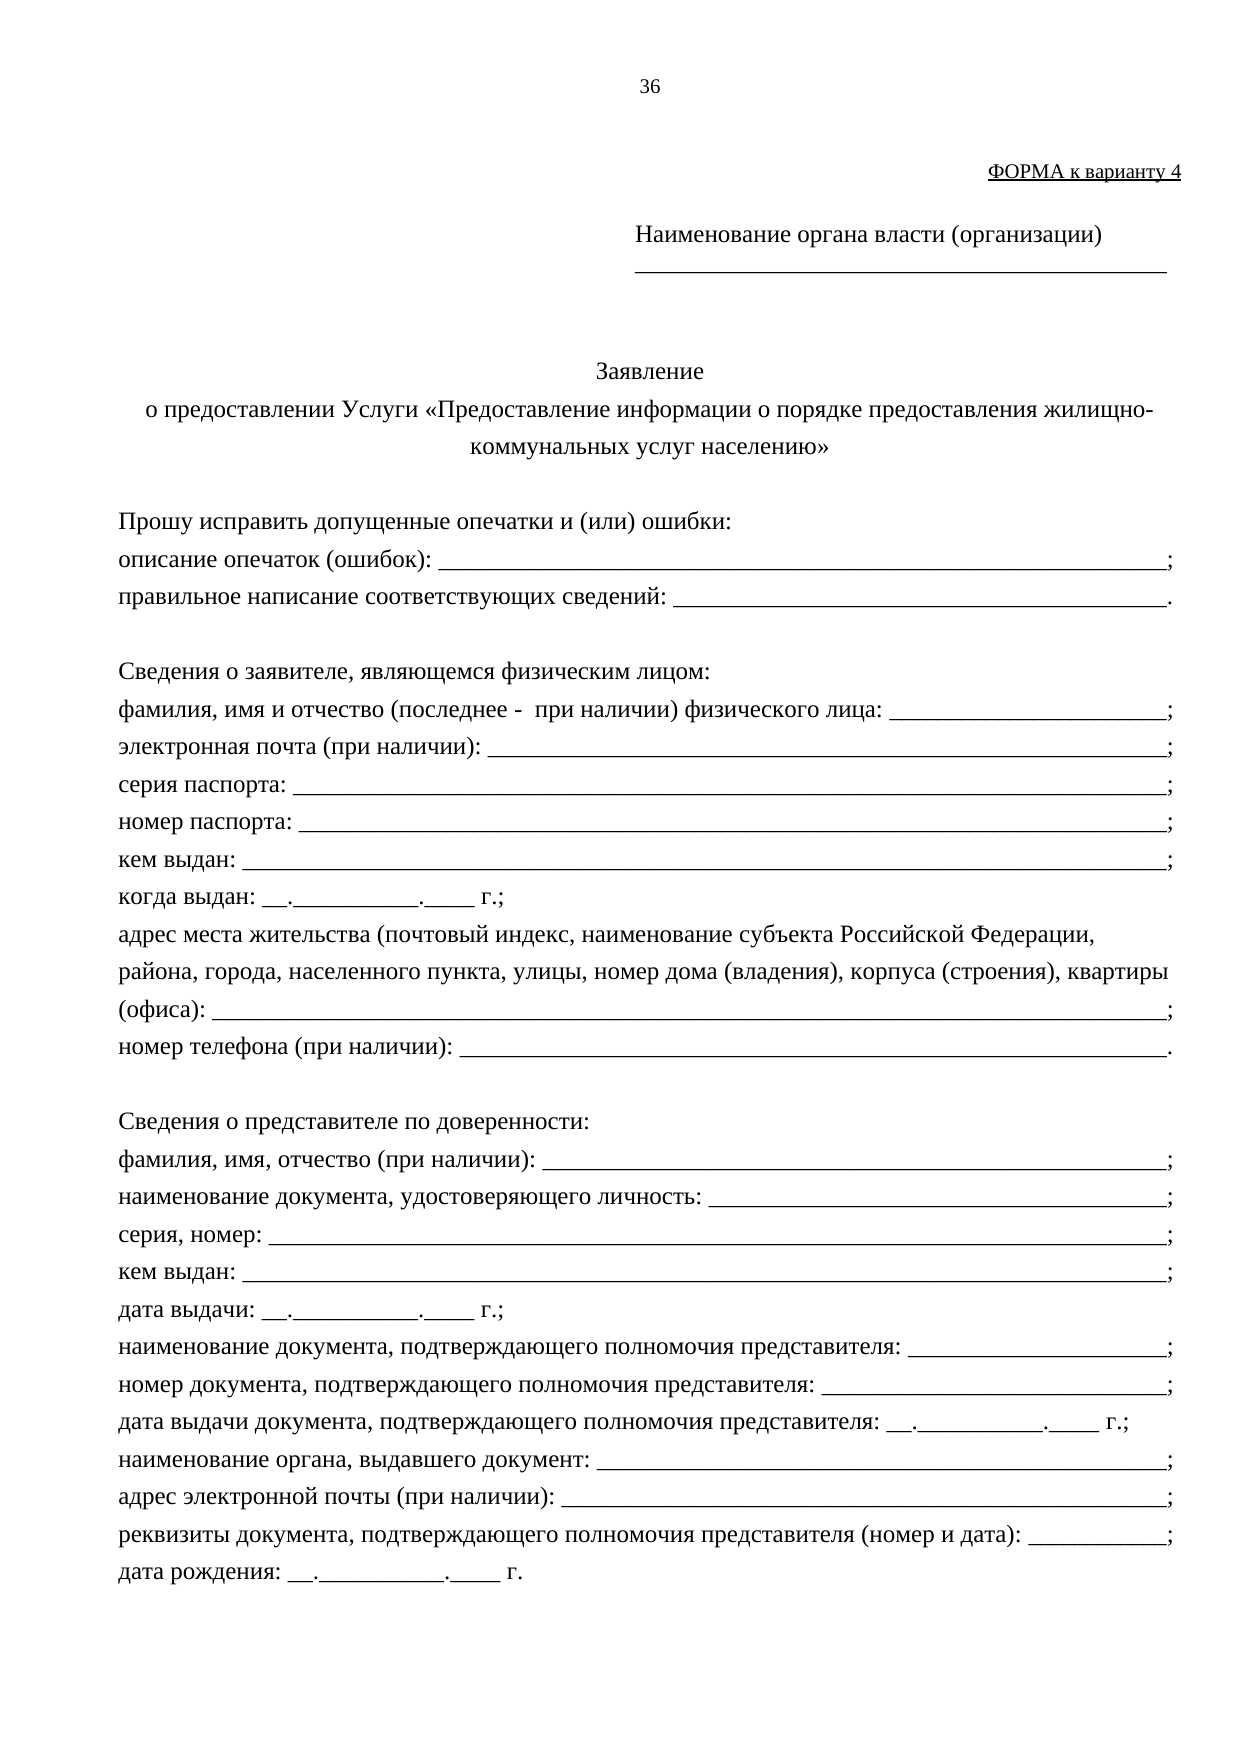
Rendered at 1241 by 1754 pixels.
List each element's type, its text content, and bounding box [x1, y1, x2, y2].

text серия, номер: ; [118, 1212, 1181, 1249]
text описание опечаток (ошибок): ; [118, 537, 1181, 574]
text правильное написание соответствующих сведений: . [118, 574, 1181, 612]
text наименование документа, удостоверяющего личность: ; [118, 1174, 1181, 1212]
text дата рождения: __.__________.____ г. [118, 1549, 1181, 1587]
text Сведения о заявителе, являющемся физическим лицом: [118, 649, 1181, 687]
text адрес места жительства (почтовый индекс, наименование субъекта Российской Федерации, района, города, населенного пункта, улицы, номер дома (владения), корпуса (строения), квартиры (офиса): ; [118, 912, 1181, 1024]
text фамилия, имя и отчество (последнее - при наличии) физического лица: ; [118, 687, 1181, 724]
text номер паспорта: ; [118, 799, 1181, 837]
text кем выдан: ; [118, 1249, 1181, 1287]
text наименование документа, подтверждающего полномочия представителя: ; [118, 1324, 1181, 1362]
text номер документа, подтверждающего полномочия представителя: ; [118, 1362, 1181, 1399]
text электронная почта (при наличии): ; [118, 724, 1181, 762]
text Заявление [118, 349, 1181, 387]
text номер телефона (при наличии): . [118, 1024, 1181, 1062]
text адрес электронной почты (при наличии): ; [118, 1474, 1181, 1512]
text серия паспорта: ; [118, 762, 1181, 799]
text о предоставлении Услуги «Предоставление информации о порядке предоставления жилищно-коммунальных услуг населению» [118, 387, 1181, 462]
text когда выдан: __.__________.____ г.; [118, 874, 1181, 912]
text Прошу исправить допущенные опечатки и (или) ошибки: [118, 499, 1181, 537]
text дата выдачи документа, подтверждающего полномочия представителя: __.__________.____ г.; [118, 1399, 1181, 1437]
text наименование органа, выдавшего документ: ; [118, 1437, 1181, 1474]
text фамилия, имя, отчество (при наличии): ; [118, 1137, 1181, 1174]
text ФОРМА к варианту 4 [193, 158, 1181, 183]
text кем выдан: ; [118, 837, 1181, 874]
text дата выдачи: __.__________.____ г.; [118, 1287, 1181, 1324]
text реквизиты документа, подтверждающего полномочия представителя (номер и дата): ; [118, 1512, 1181, 1549]
text Наименование органа власти (организации) [635, 213, 1181, 250]
text Сведения о представителе по доверенности: [118, 1099, 1181, 1137]
